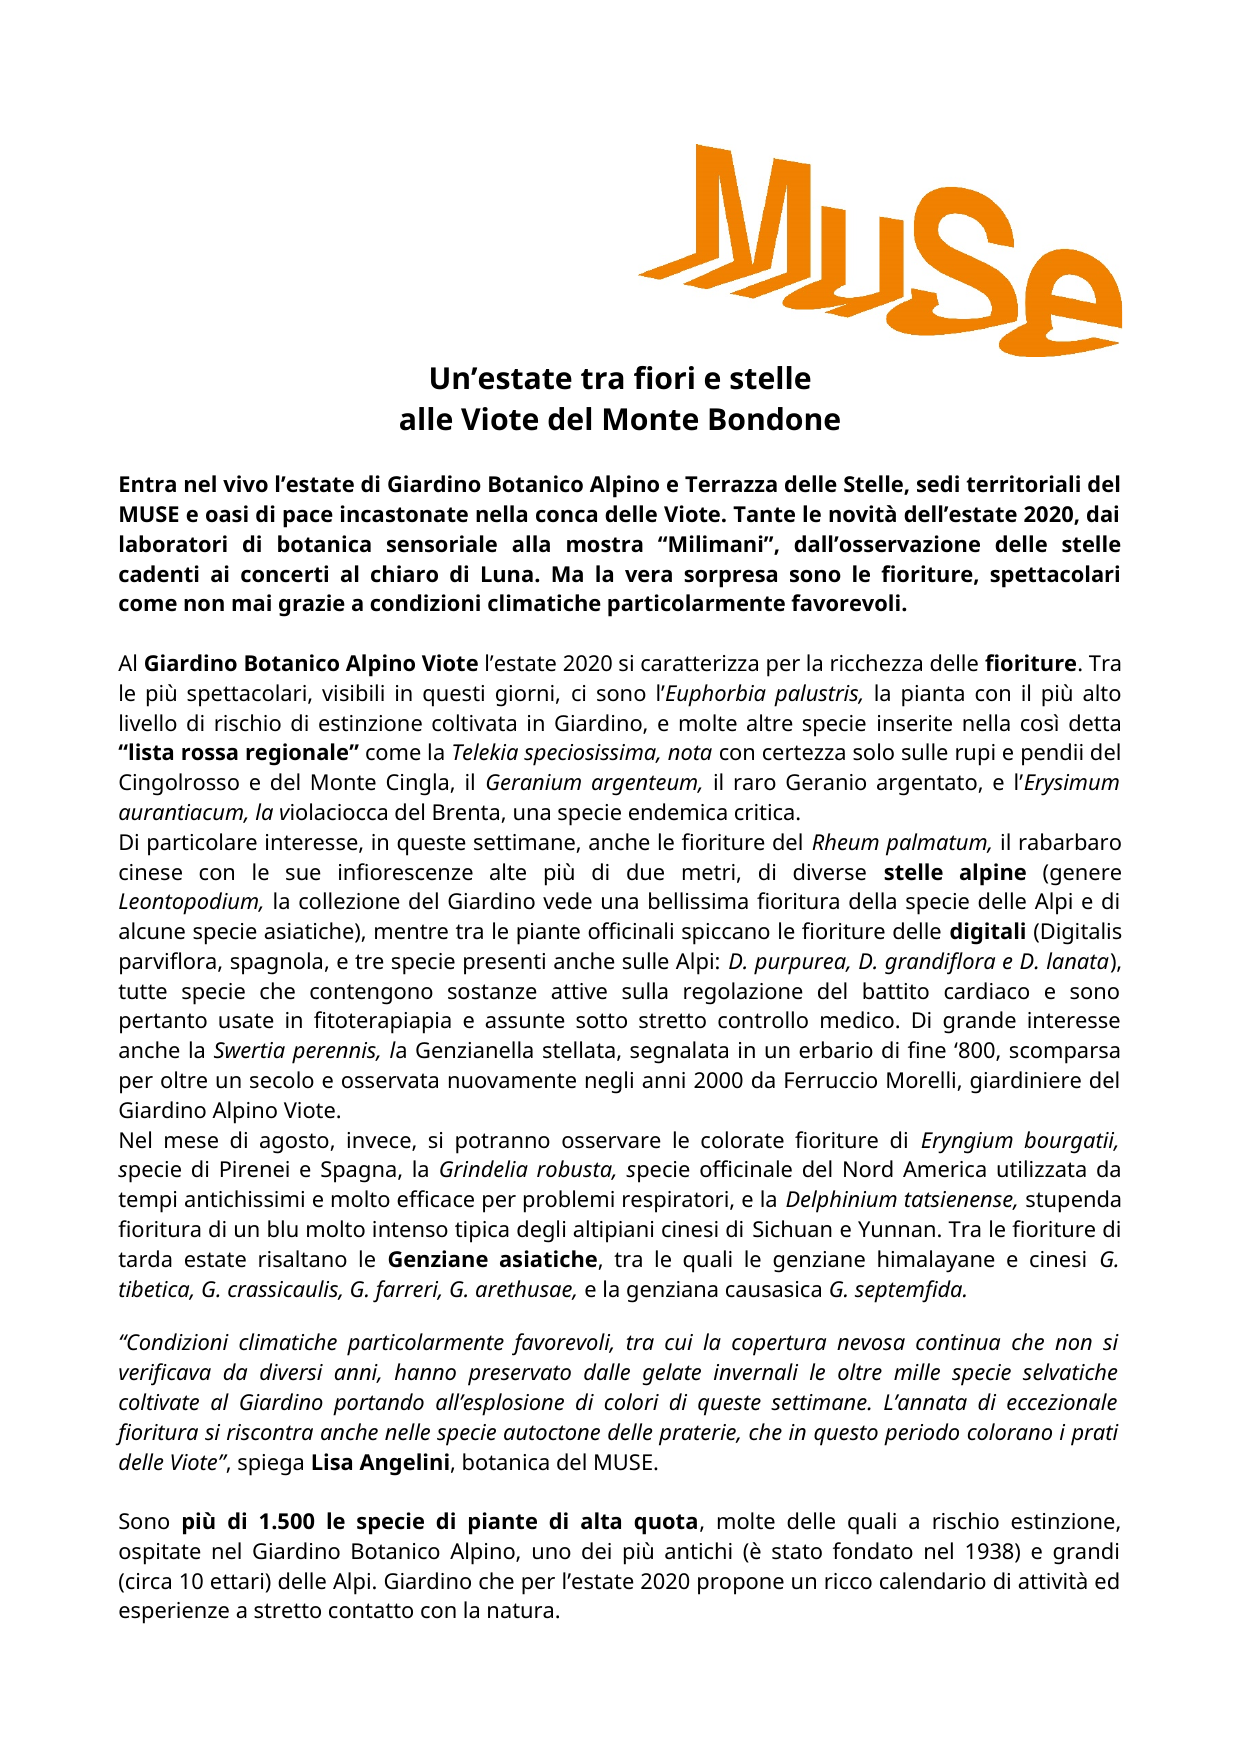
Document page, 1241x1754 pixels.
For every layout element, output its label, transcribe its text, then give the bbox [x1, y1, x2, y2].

text alle Viote del Monte Bondone [118, 398, 1122, 439]
text Nel mese di agosto, invece, si potranno osservare le colorate fioriture di Eryngium bourgatii, specie di Pirenei e Spagna, la Grindelia robusta, specie officinale del Nord America utilizzata da tempi antichissimi e molto efficace per problemi respiratori, e la Delphinium tatsienense, stupenda fioritura di un blu molto intenso tipica degli altipiani cinesi di Sichuan e Yunnan. Tra le fioriture di tarda estate risaltano le Genziane asiatiche, tra le quali le genziane himalayane e cinesi G. tibetica, G. crassicaulis, G. farreri, G. arethusae, e la genziana causasica G. septemfida. [118, 1124, 1122, 1303]
picture [637, 144, 1123, 357]
text Un’estate tra fiori e stelle [118, 357, 1122, 398]
text Sono più di 1.500 le specie di piante di alta quota, molte delle quali a rischio estinzione, ospitate nel Giardino Botanico Alpino, uno dei più antichi (è stato fondato nel 1938) e grandi (circa 10 ettari) delle Alpi. Giardino che per l’estate 2020 propone un ricco calendario di attività ed esperienze a stretto contatto con la natura. [118, 1506, 1122, 1625]
text Al Giardino Botanico Alpino Viote l’estate 2020 si caratterizza per la ricchezza delle fioriture. Tra le più spettacolari, visibili in questi giorni, ci sono l’Euphorbia palustris, la pianta con il più alto livello di rischio di estinzione coltivata in Giardino, e molte altre specie inserite nella così detta “lista rossa regionale” come la Telekia speciosissima, nota con certezza solo sulle rupi e pendii del Cingolrosso e del Monte Cingla, il Geranium argenteum, il raro Geranio argentato, e l’Erysimum aurantiacum, la violaciocca del Brenta, una specie endemica critica. [118, 648, 1122, 827]
text “Condizioni climatiche particolarmente favorevoli, tra cui la copertura nevosa continua che non si verificava da diversi anni, hanno preservato dalle gelate invernali le oltre mille specie selvatiche coltivate al Giardino portando all’esplosione di colori di queste settimane. L’annata di eccezionale fioritura si riscontra anche nelle specie autoctone delle praterie, che in questo periodo colorano i prati delle Viote”, spiega Lisa Angelini, botanica del MUSE. [118, 1327, 1122, 1476]
text Entra nel vivo l’estate di Giardino Botanico Alpino e Terrazza delle Stelle, sedi territoriali del MUSE e oasi di pace incastonate nella conca delle Viote. Tante le novità dell’estate 2020, dai laboratori di botanica sensoriale alla mostra “Milimani”, dall’osservazione delle stelle cadenti ai concerti al chiaro di Luna. Ma la vera sorpresa sono le fioriture, spettacolari come non mai grazie a condizioni climatiche particolarmente favorevoli. [118, 469, 1122, 618]
text Di particolare interesse, in queste settimane, anche le fioriture del Rheum palmatum, il rabarbaro cinese con le sue infiorescenze alte più di due metri, di diverse stelle alpine (genere Leontopodium, la collezione del Giardino vede una bellissima fioritura della specie delle Alpi e di alcune specie asiatiche), mentre tra le piante officinali spiccano le fioriture delle digitali (Digitalis parviflora, spagnola, e tre specie presenti anche sulle Alpi: D. purpurea, D. grandiflora e D. lanata), tutte specie che contengono sostanze attive sulla regolazione del battito cardiaco e sono pertanto usate in fitoterapiapia e assunte sotto stretto controllo medico. Di grande interesse anche la Swertia perennis, la Genzianella stellata, segnalata in un erbario di fine ‘800, scomparsa per oltre un secolo e osservata nuovamente negli anni 2000 da Ferruccio Morelli, giardiniere del Giardino Alpino Viote. [118, 827, 1122, 1124]
